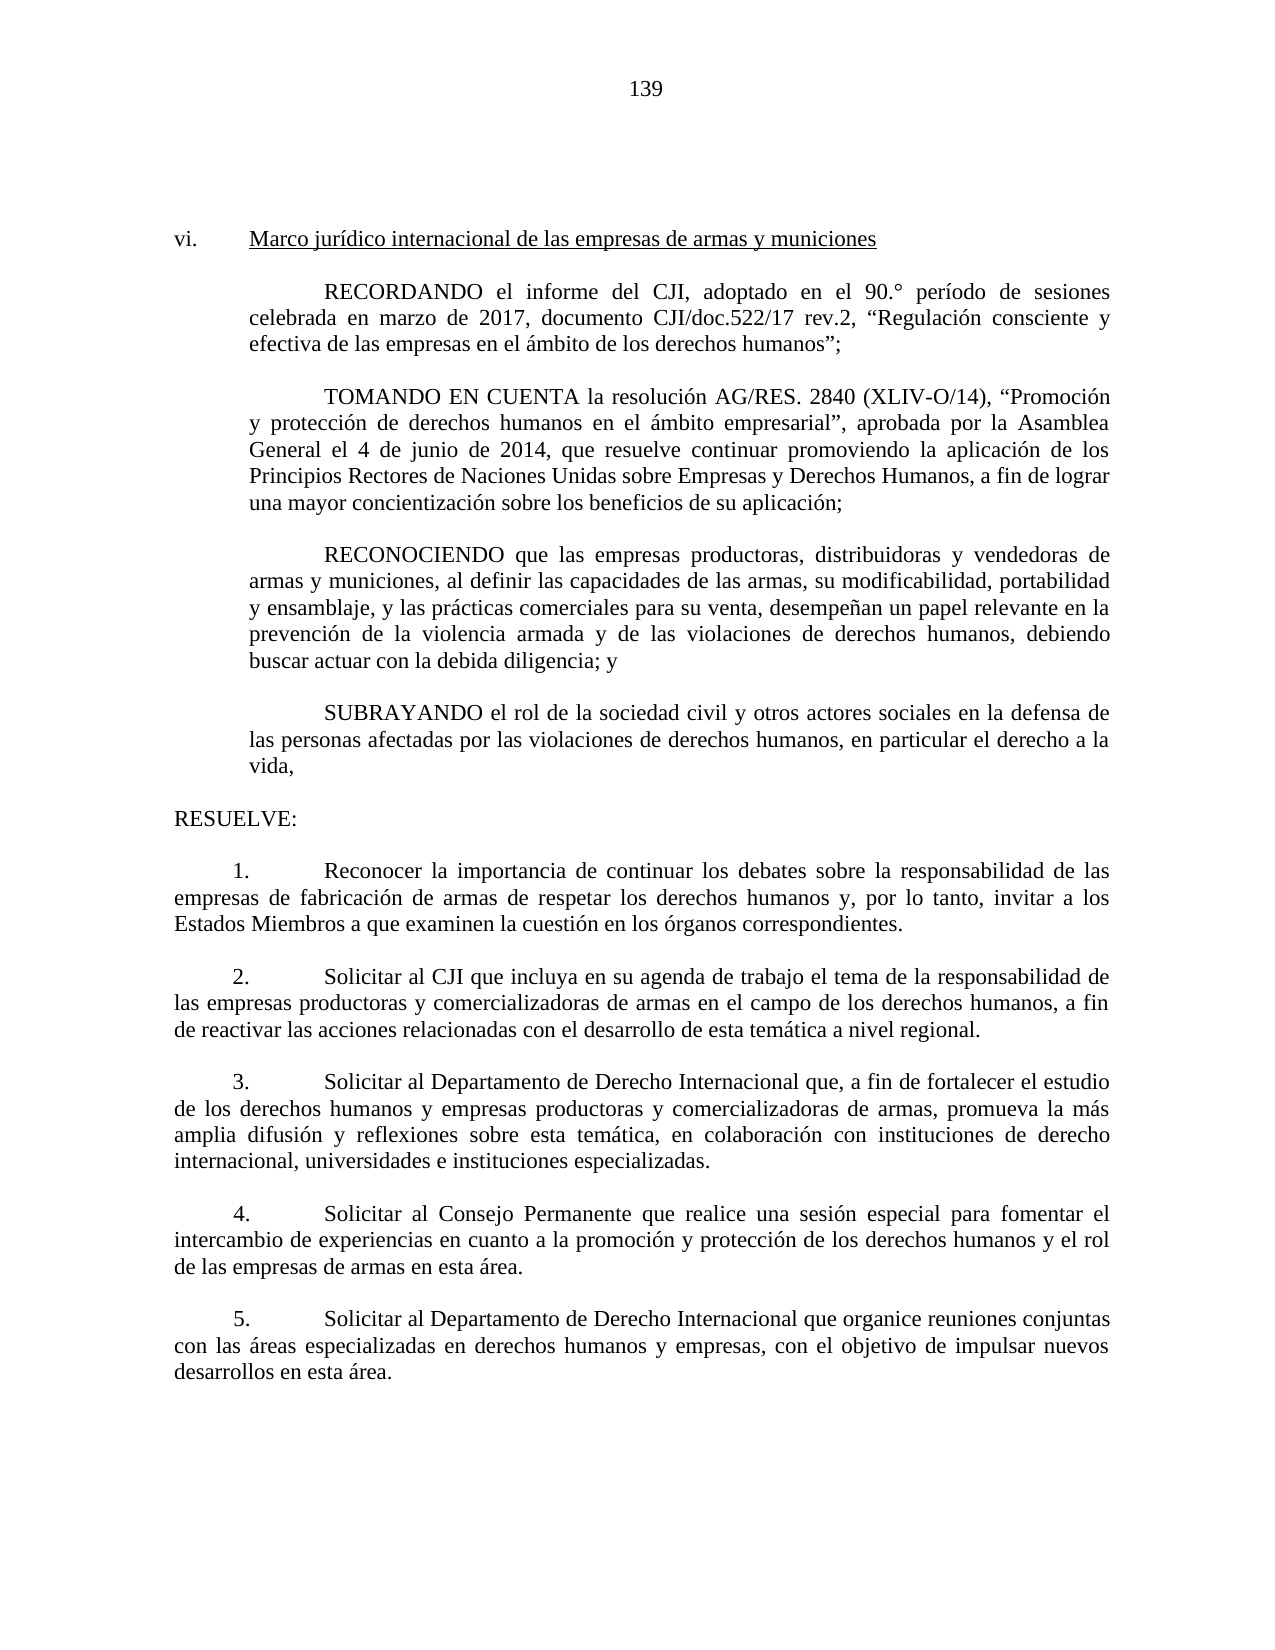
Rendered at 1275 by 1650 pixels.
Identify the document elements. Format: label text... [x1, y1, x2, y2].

list Solicitar al CJI que incluya en su agenda de trabajo el tema de la responsabilidad de las empresas productoras y comercializadoras de armas en el campo de los derechos humanos, a fin de reactivar las acciones relacionadas con el desarrollo de esta temática a nivel regional. [174, 963, 1111, 1042]
list Solicitar al Consejo Permanente que realice una sesión especial para fomentar el intercambio de experiencias en cuanto a la promoción y protección de los derechos humanos y el rol de las empresas de armas en esta área. [174, 1200, 1111, 1279]
text RESUELVE: [174, 805, 1111, 831]
list Reconocer la importancia de continuar los debates sobre la responsabilidad de las empresas de fabricación de armas de respetar los derechos humanos y, por lo tanto, invitar a los Estados Miembros a que examinen la cuestión en los órganos correspondientes. [174, 857, 1111, 937]
text SUBRAYANDO el rol de la sociedad civil y otros actores sociales en la defensa de las personas afectadas por las violaciones de derechos humanos, en particular el derecho a la vida, [249, 699, 1111, 778]
text RECONOCIENDO que las empresas productoras, distribuidoras y vendedoras de armas y municiones, al definir las capacidades de las armas, su modificabilidad, portabilidad y ensamblaje, y las prácticas comerciales para su venta, desempeñan un papel relevante en la prevención de la violencia armada y de las violaciones de derechos humanos, debiendo buscar actuar con la debida diligencia; y [249, 541, 1111, 673]
text TOMANDO EN CUENTA la resolución AG/RES. 2840 (XLIV-O/14), “Promoción y protección de derechos humanos en el ámbito empresarial”, aprobada por la Asamblea General el 4 de junio de 2014, que resuelve continuar promoviendo la aplicación de los Principios Rectores de Naciones Unidas sobre Empresas y Derechos Humanos, a fin de lograr una mayor concientización sobre los beneficios de su aplicación; [249, 383, 1111, 515]
list Solicitar al Departamento de Derecho Internacional que, a fin de fortalecer el estudio de los derechos humanos y empresas productoras y comercializadoras de armas, promueva la más amplia difusión y reflexiones sobre esta temática, en colaboración con instituciones de derecho internacional, universidades e instituciones especializadas. [174, 1068, 1111, 1174]
text RECORDANDO el informe del CJI, adoptado en el 90.° período de sesiones celebrada en marzo de 2017, documento CJI/doc.522/17 rev.2, “Regulación consciente y efectiva de las empresas en el ámbito de los derechos humanos”; [249, 278, 1111, 357]
list Solicitar al Departamento de Derecho Internacional que organice reuniones conjuntas con las áreas especializadas en derechos humanos y empresas, con el objetivo de impulsar nuevos desarrollos en esta área. [174, 1306, 1111, 1384]
list Marco jurídico internacional de las empresas de armas y municiones [174, 225, 1111, 251]
